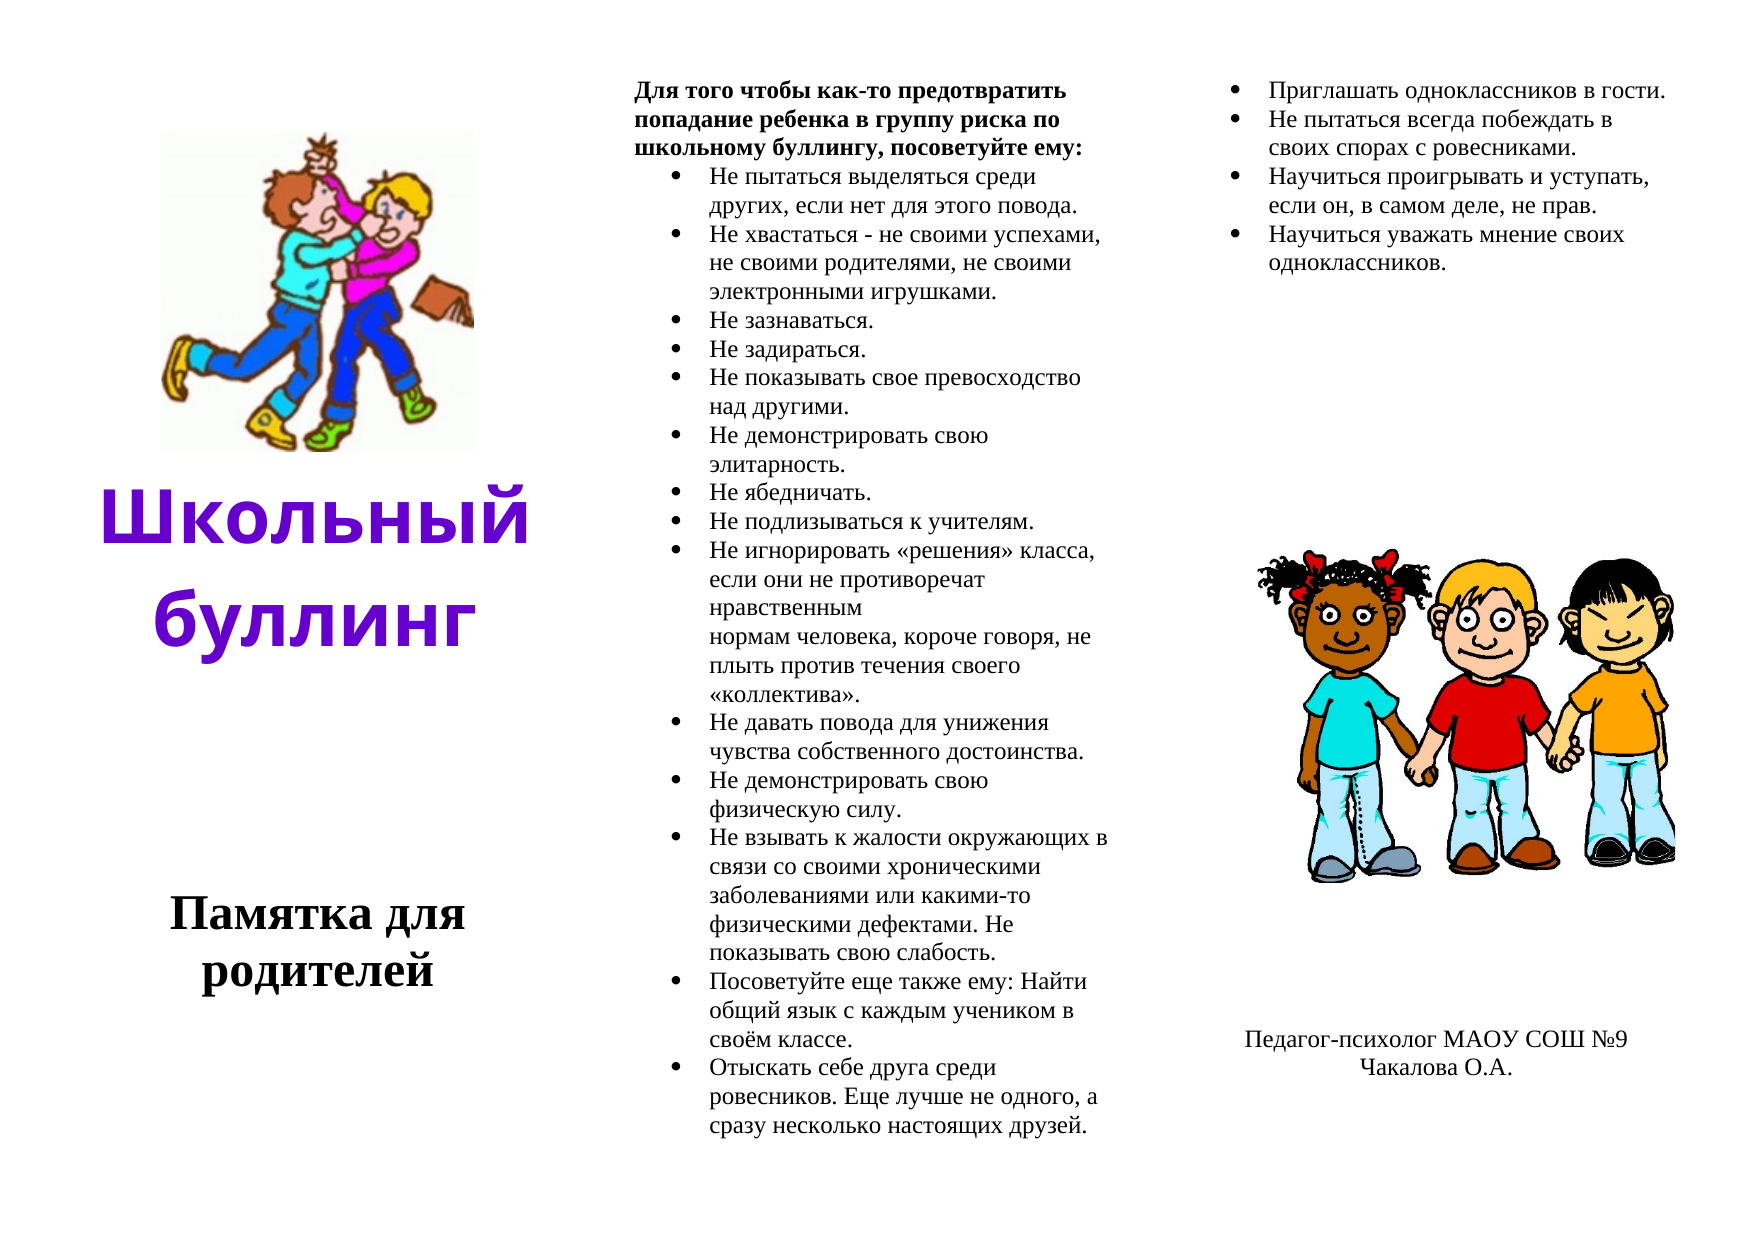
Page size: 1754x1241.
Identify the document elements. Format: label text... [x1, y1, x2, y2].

list Не пытаться всегда побеждать в своих спорах с ровесниками. [1231, 104, 1679, 161]
list Не зазнаваться. [672, 305, 1119, 334]
list Не демонстрировать свою элитарность. [672, 420, 1119, 477]
text Памятка для родителей [75, 882, 560, 997]
list Не игнорировать «решения» класса, если они не противоречат нравственным [672, 535, 1119, 621]
list Не показывать свое превосходство над другими. [672, 362, 1119, 420]
text Для того чтобы как-то предотвратить попадание ребенка в группу риска по [634, 75, 1119, 132]
list Не пытаться выделяться среди других, если нет для этого повода. [672, 161, 1119, 219]
list нормам человека, короче говоря, не плыть против течения своего «коллектива». [709, 621, 1119, 707]
text Педагог-психолог МАОУ СОШ №9 [1193, 1024, 1679, 1052]
list Отыскать себе друга среди ровесников. Еще лучше не одного, а сразу несколько настоящих друзей. [672, 1052, 1119, 1139]
list Не подлизываться к учителям. [672, 506, 1119, 535]
picture [1256, 543, 1675, 881]
list Не демонстрировать свою физическую силу. [672, 765, 1119, 822]
picture [161, 132, 474, 452]
text Чакалова О.А. [1193, 1052, 1679, 1081]
text школьному буллингу, посоветуйте ему: [634, 132, 1119, 161]
list Не задираться. [672, 334, 1119, 362]
list электронными игрушками. [709, 276, 1119, 305]
list Научиться уважать мнение своих одноклассников. [1231, 219, 1679, 276]
list Научиться проигрывать и уступать, если он, в самом деле, не прав. [1231, 161, 1679, 219]
list Не давать повода для унижения чувства собственного достоинства. [672, 707, 1119, 765]
list Не взывать к жалости окружающих в связи со своими хроническими заболеваниями или какими-то физическими дефектами. Не показывать свою слабость. [672, 822, 1119, 966]
list Посоветуйте еще также ему: Найти общий язык с каждым учеником в своём классе. [672, 966, 1119, 1052]
list Не хвастаться - не своими успехами, не своими родителями, не своими [672, 219, 1119, 276]
list Не ябедничать. [672, 477, 1119, 506]
list Приглашать одноклассников в гости. [1231, 75, 1679, 104]
